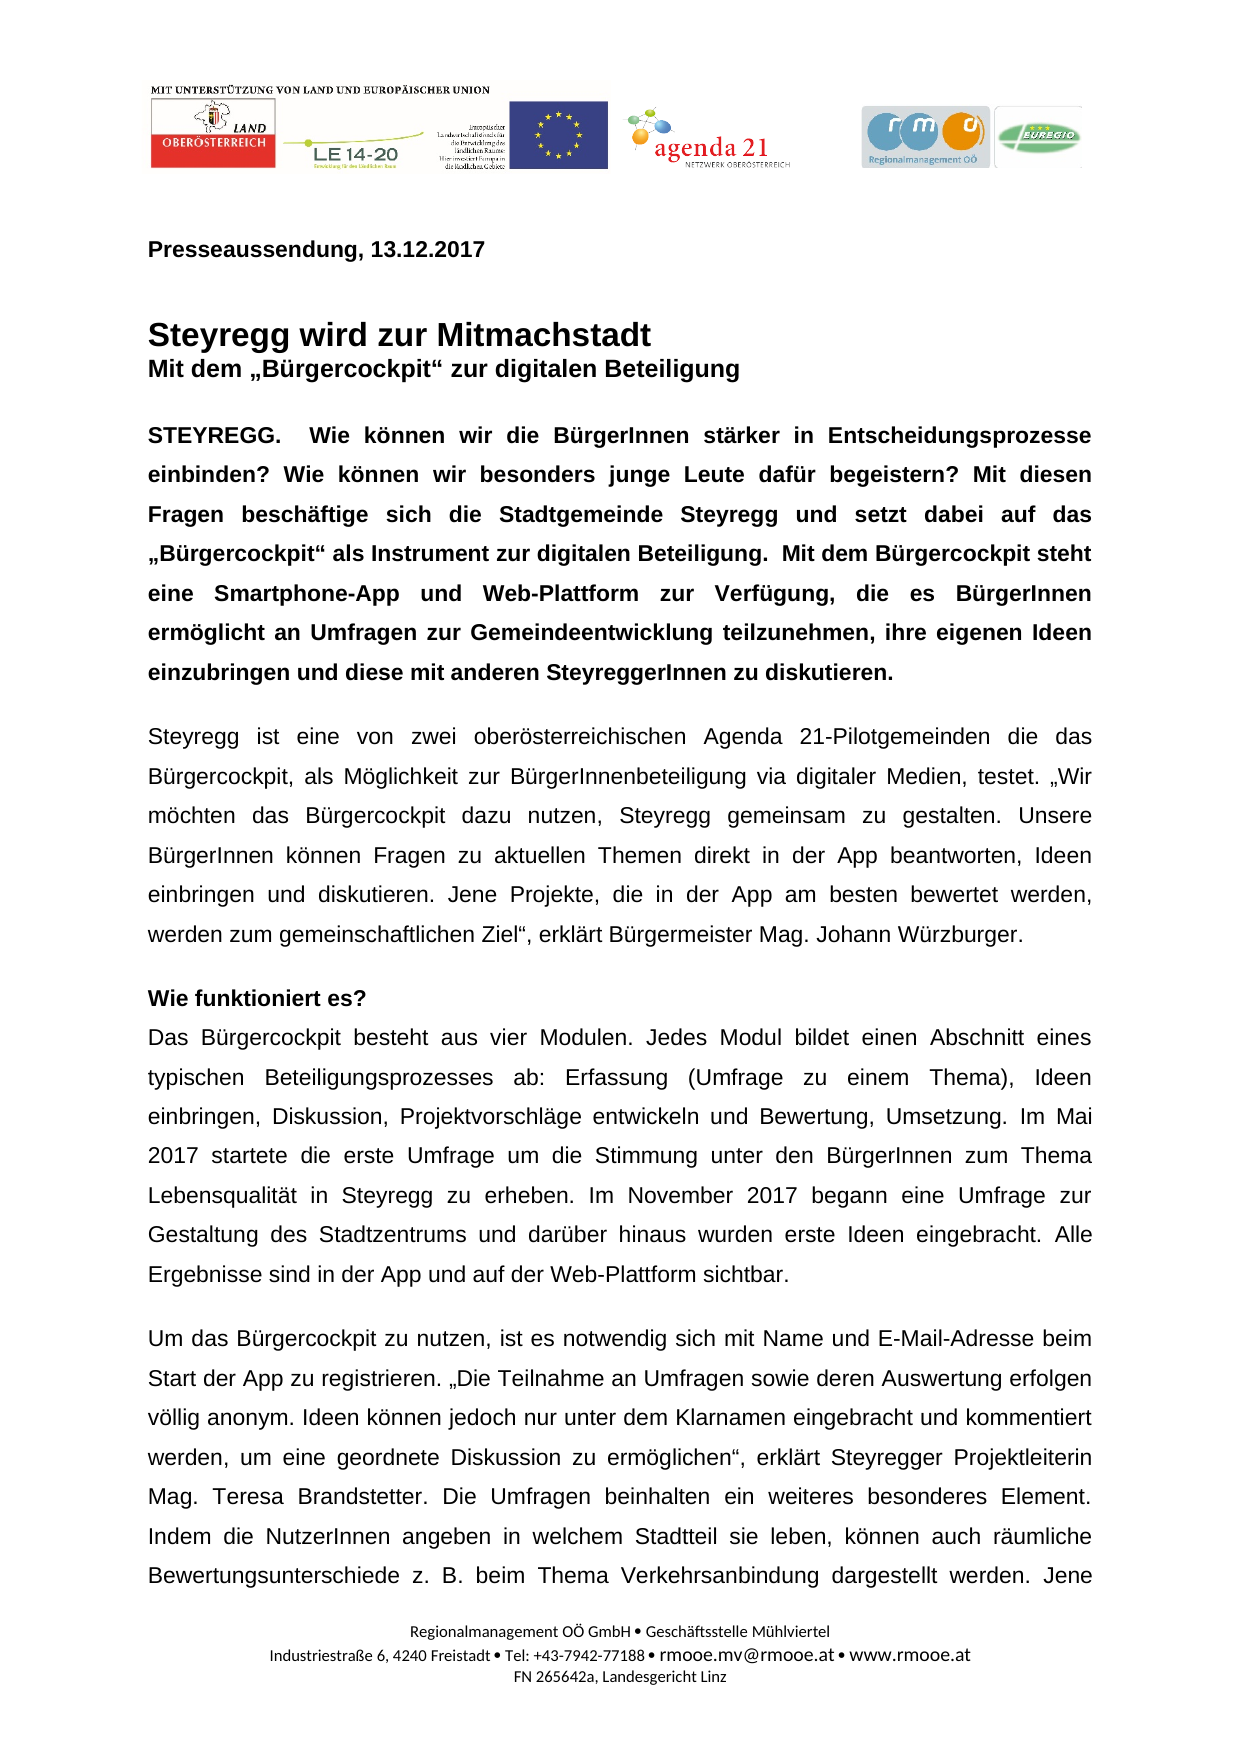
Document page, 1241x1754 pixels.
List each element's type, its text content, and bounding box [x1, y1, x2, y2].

text Das Bürgercockpit besteht aus vier Modulen. Jedes Modul bildet einen Abschnitt eines typischen Beteiligungsprozesses ab: Erfassung (Umfrage zu einem Thema), Ideen einbringen, Diskussion, Projektvorschläge entwickeln und Bewertung, Umsetzung. Im Mai 2017 startete die erste Umfrage um die Stimmung unter den BürgerInnen zum Thema Lebensqualität in Steyregg zu erheben. Im November 2017 begann eine Umfrage zur Gestaltung des Stadtzentrums und darüber hinaus wurden erste Ideen eingebracht. Alle Ergebnisse sind in der App und auf der Web-Plattform sichtbar. [148, 1024, 1093, 1287]
text Presseaussendung, 13.12.2017 [148, 236, 1093, 263]
text Wie funktioniert es? [148, 985, 1093, 1011]
text STEYREGG. Wie können wir die BürgerInnen stärker in Entscheidungsprozesse einbinden? Wie können wir besonders junge Leute dafür begeistern? Mit diesen Fragen beschäftige sich die Stadtgemeinde Steyregg und setzt dabei auf das „Bürgercockpit“ als Instrument zur digitalen Beteiligung. Mit dem Bürgercockpit steht eine Smartphone-App und Web-Plattform zur Verfügung, die es BürgerInnen ermöglicht an Umfragen zur Gemeindeentwicklung teilzunehmen, ihre eigenen Ideen einzubringen und diese mit anderen SteyreggerInnen zu diskutieren. [148, 422, 1093, 685]
picture [141, 80, 612, 174]
text Steyregg wird zur Mitmachstadt [148, 315, 1093, 354]
text Mit dem „Bürgercockpit“ zur digitalen Beteiligung [148, 354, 1093, 382]
picture [860, 104, 1082, 167]
text Steyregg ist eine von zwei oberösterreichischen Agenda 21-Pilotgemeinden die das Bürgercockpit, als Möglichkeit zur BürgerInnenbeteiligung via digitaler Medien, testet. „Wir möchten das Bürgercockpit dazu nutzen, Steyregg gemeinsam zu gestalten. Unsere BürgerInnen können Fragen zu aktuellen Themen direkt in der App beantworten, Ideen einbringen und diskutieren. Jene Projekte, die in der App am besten bewertet werden, werden zum gemeinschaftlichen Ziel“, erklärt Bürgermeister Mag. Johann Würzburger. [148, 723, 1093, 947]
picture [615, 103, 796, 170]
